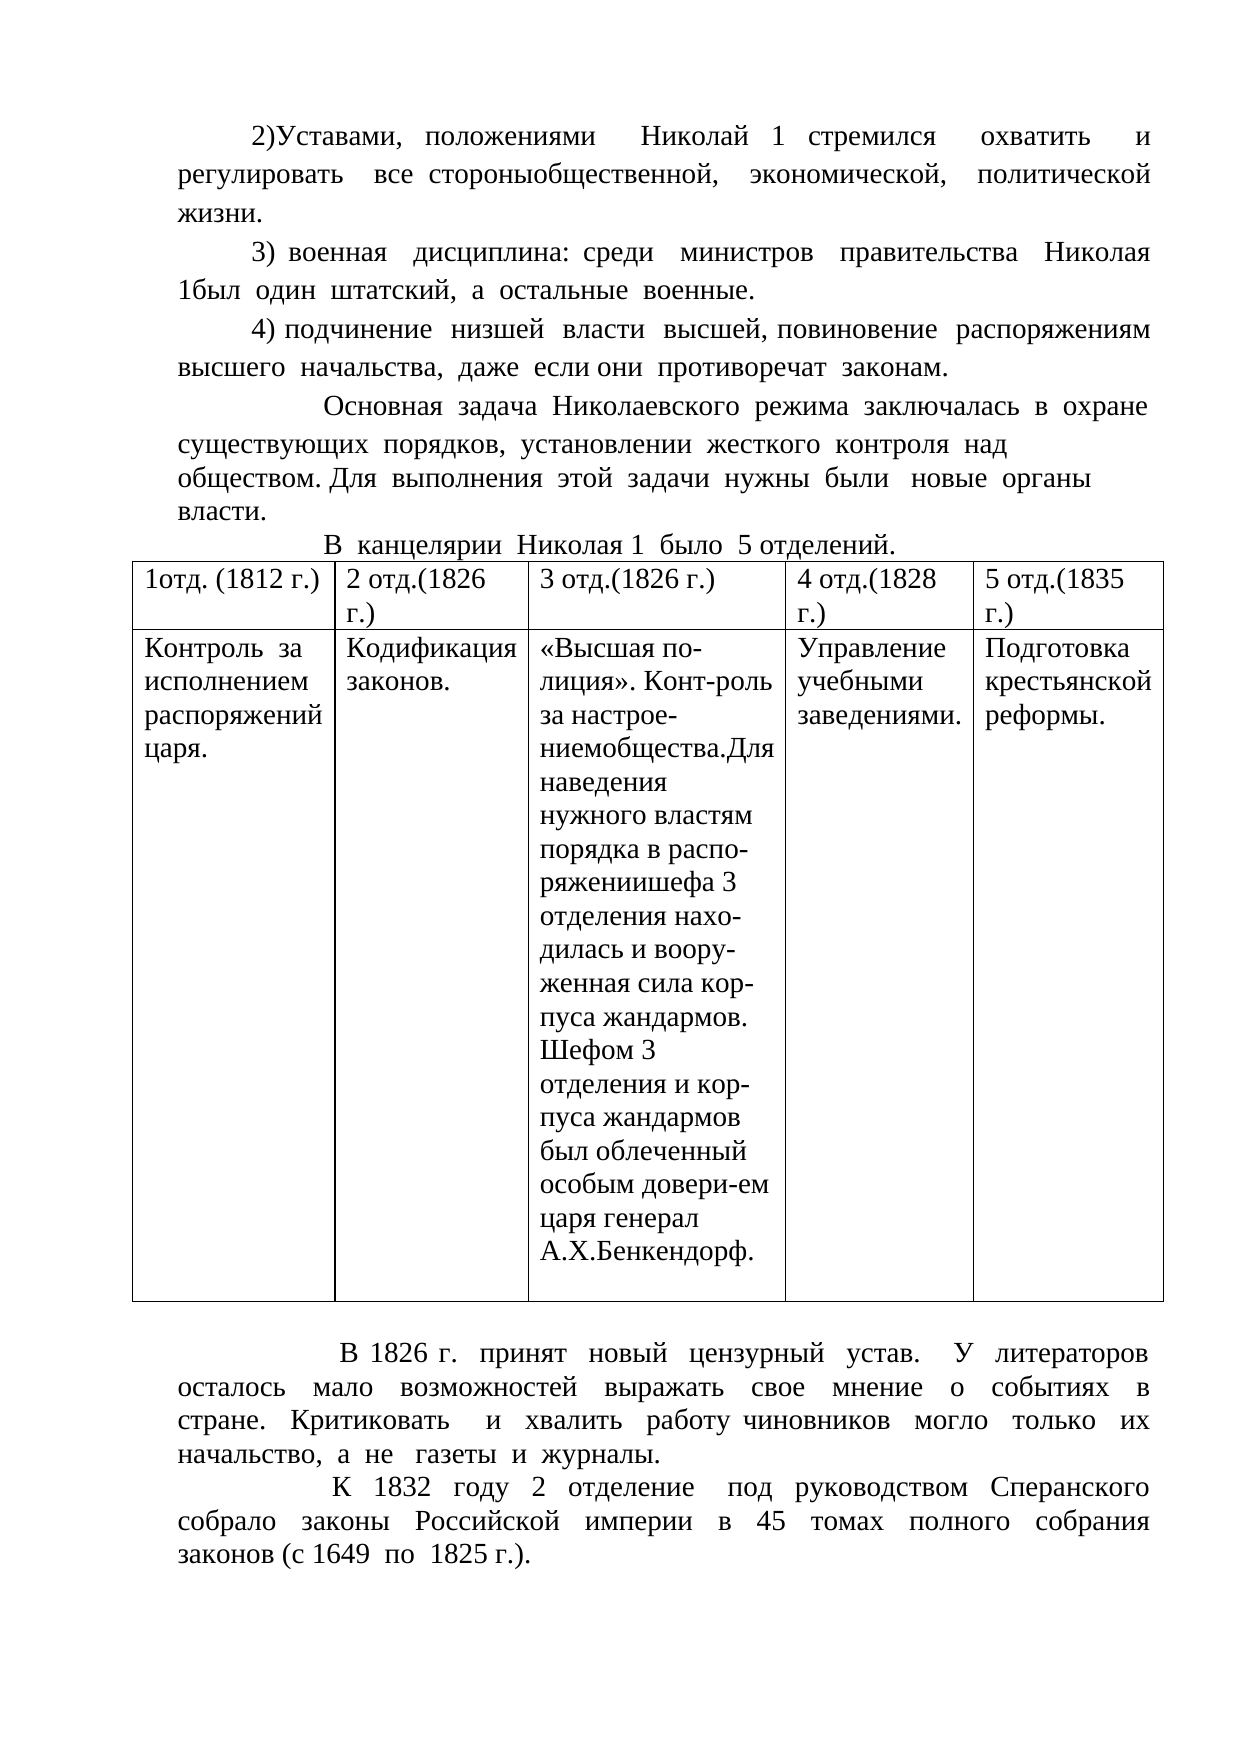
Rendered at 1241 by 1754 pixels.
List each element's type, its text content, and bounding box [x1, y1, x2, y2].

table_cell Управление учебными заведениями. [786, 630, 973, 1301]
text В канцелярии Николая 1 было 5 отделений. [177, 527, 1152, 561]
text существующих порядков, установлении жесткого контроля над обществом. Для выполнения этой задачи нужны были новые органы власти. [177, 426, 1152, 527]
table_header 1отд. (1812 г.) [133, 562, 334, 629]
table_header 3 отд.(1826 г.) [529, 562, 785, 629]
table_cell «Высшая по- лиция». Конт-роль за настрое- ниемобщества.Для наведения нужного властям порядка в распо-ряжениишефа 3 отделения нахо-дилась и воору-женная сила кор-пуса жандармов. Шефом 3 отделения и кор-пуса жандармов был облеченный особым довери-ем царя генерал А.Х.Бенкендорф. [529, 630, 785, 1301]
text 2)Уставами, положениями Николай 1 стремился охватить и регулировать все стороныобщественной, экономической, политической жизни. [177, 118, 1152, 229]
text 4) подчинение низшей власти высшей, повиновение распоряжениям высшего начальства, даже если они противоречат законам. [177, 311, 1152, 383]
table_cell Контроль за исполнением распоряжений царя. [133, 630, 334, 1301]
table_header 4 отд.(1828 г.) [786, 562, 973, 629]
table_header 2 отд.(1826 г.) [336, 562, 528, 629]
text Основная задача Николаевского режима заключалась в охране [177, 388, 1152, 421]
table_header 5 отд.(1835 г.) [974, 562, 1163, 629]
text К 1832 году 2 отделение под руководством Сперанского собрало законы Российской империи в 45 томах полного собрания законов (с 1649 по 1825 г.). [177, 1469, 1152, 1570]
text 3) военная дисциплина: среди министров правительства Николая 1был один штатский, а остальные военные. [177, 234, 1152, 306]
table_cell Кодификация законов. [336, 630, 528, 1301]
text В 1826 г. принят новый цензурный устав. У литераторов осталось мало возможностей выражать свое мнение о событиях в стране. Критиковать и хвалить работу чиновников могло только их начальство, а не газеты и журналы. [177, 1335, 1152, 1469]
table_cell Подготовка крестьянской реформы. [974, 630, 1163, 1301]
